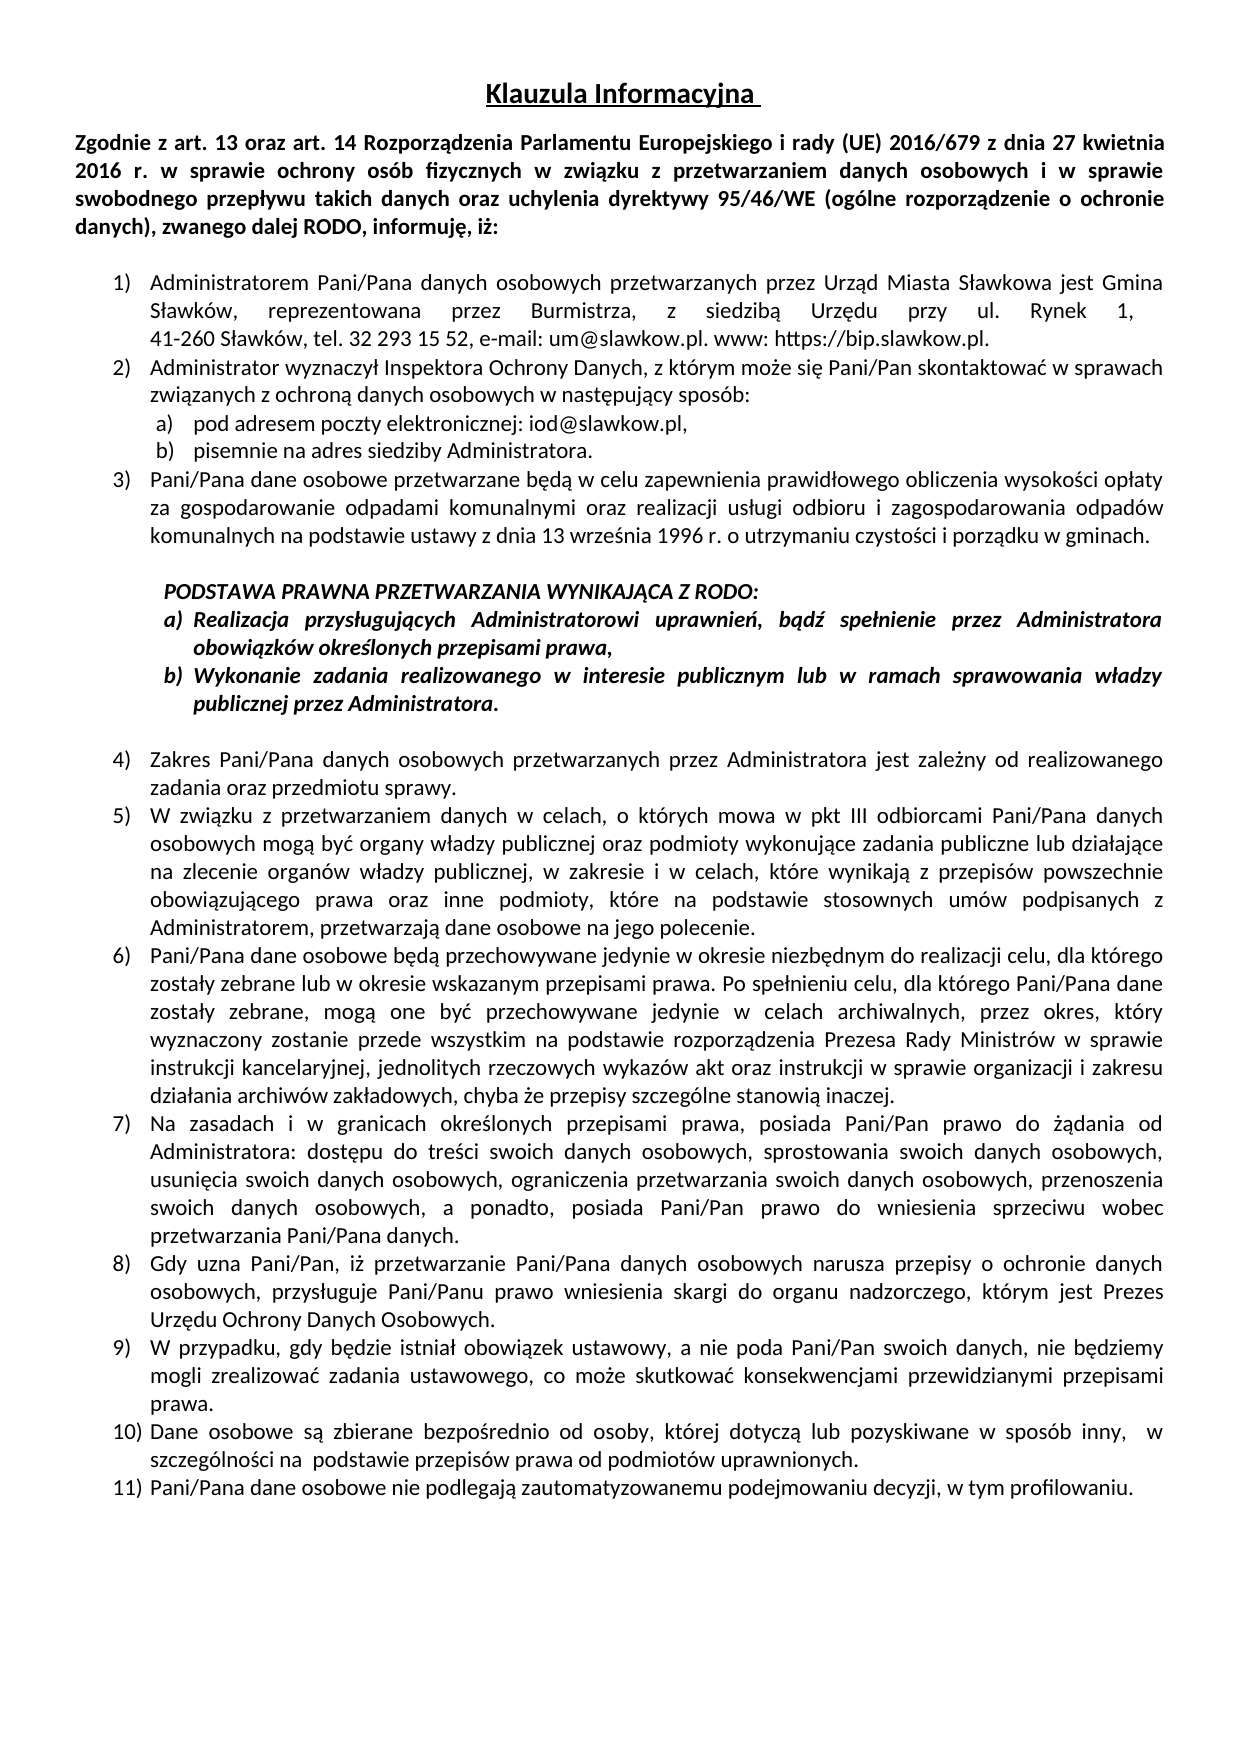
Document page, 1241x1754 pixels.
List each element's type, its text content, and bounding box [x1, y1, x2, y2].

list pisemnie na adres siedziby Administratora. [156, 437, 1165, 465]
text Klauzula Informacyjna [60, 75, 1165, 111]
list Pani/Pana dane osobowe przetwarzane będą w celu zapewnienia prawidłowego obliczenia wysokości opłaty za gospodarowanie odpadami komunalnymi oraz realizacji usługi odbioru i zagospodarowania odpadów komunalnych na podstawie ustawy z dnia 13 września 1996 r. o utrzymaniu czystości i porządku w gminach. [112, 465, 1165, 549]
list Na zasadach i w granicach określonych przepisami prawa, posiada Pani/Pan prawo do żądania od Administratora: dostępu do treści swoich danych osobowych, sprostowania swoich danych osobowych, usunięcia swoich danych osobowych, ograniczenia przetwarzania swoich danych osobowych, przenoszenia swoich danych osobowych, a ponadto, posiada Pani/Pan prawo do wniesienia sprzeciwu wobec przetwarzania Pani/Pana danych. [112, 1109, 1165, 1249]
list Realizacja przysługujących Administratorowi uprawnień, bądź spełnienie przez Administratora obowiązków określonych przepisami prawa, [163, 605, 1165, 661]
list Pani/Pana dane osobowe będą przechowywane jedynie w okresie niezbędnym do realizacji celu, dla którego zostały zebrane lub w okresie wskazanym przepisami prawa. Po spełnieniu celu, dla którego Pani/Pana dane zostały zebrane, mogą one być przechowywane jedynie w celach archiwalnych, przez okres, który wyznaczony zostanie przede wszystkim na podstawie rozporządzenia Prezesa Rady Ministrów w sprawie instrukcji kancelaryjnej, jednolitych rzeczowych wykazów akt oraz instrukcji w sprawie organizacji i zakresu działania archiwów zakładowych, chyba że przepisy szczególne stanowią inaczej. [112, 941, 1165, 1109]
list Zakres Pani/Pana danych osobowych przetwarzanych przez Administratora jest zależny od realizowanego zadania oraz przedmiotu sprawy. [112, 745, 1165, 801]
text Zgodnie z art. 13 oraz art. 14 Rozporządzenia Parlamentu Europejskiego i rady (UE) 2016/679 z dnia 27 kwietnia 2016 r. w sprawie ochrony osób fizycznych w związku z przetwarzaniem danych osobowych i w sprawie swobodnego przepływu takich danych oraz uchylenia dyrektywy 95/46/WE (ogólne rozporządzenie o ochronie danych), zwanego dalej RODO, informuję, iż: [75, 128, 1165, 241]
list Administratorem Pani/Pana danych osobowych przetwarzanych przez Urząd Miasta Sławkowa jest Gmina Sławków, reprezentowana przez Burmistrza, z siedzibą Urzędu przy ul. Rynek 1, 41-260 Sławków, tel. 32 293 15 52, e-mail: um@slawkow.pl. www: https://bip.slawkow.pl. [112, 268, 1165, 353]
list Wykonanie zadania realizowanego w interesie publicznym lub w ramach sprawowania władzy publicznej przez Administratora. [163, 661, 1165, 717]
list Gdy uzna Pani/Pan, iż przetwarzanie Pani/Pana danych osobowych narusza przepisy o ochronie danych osobowych, przysługuje Pani/Panu prawo wniesienia skargi do organu nadzorczego, którym jest Prezes Urzędu Ochrony Danych Osobowych. [112, 1249, 1165, 1333]
list pod adresem poczty elektronicznej: iod@slawkow.pl, [156, 409, 1165, 437]
text PODSTAWA PRAWNA PRZETWARZANIA WYNIKAJĄCA Z RODO: [163, 577, 1165, 605]
list Dane osobowe są zbierane bezpośrednio od osoby, której dotyczą lub pozyskiwane w sposób inny, w szczególności na podstawie przepisów prawa od podmiotów uprawnionych. [112, 1417, 1165, 1473]
list Administrator wyznaczył Inspektora Ochrony Danych, z którym może się Pani/Pan skontaktować w sprawach związanych z ochroną danych osobowych w następujący sposób: [112, 353, 1165, 409]
list W przypadku, gdy będzie istniał obowiązek ustawowy, a nie poda Pani/Pan swoich danych, nie będziemy mogli zrealizować zadania ustawowego, co może skutkować konsekwencjami przewidzianymi przepisami prawa. [112, 1333, 1165, 1417]
list W związku z przetwarzaniem danych w celach, o których mowa w pkt III odbiorcami Pani/Pana danych osobowych mogą być organy władzy publicznej oraz podmioty wykonujące zadania publiczne lub działające na zlecenie organów władzy publicznej, w zakresie i w celach, które wynikają z przepisów powszechnie obowiązującego prawa oraz inne podmioty, które na podstawie stosownych umów podpisanych z Administratorem, przetwarzają dane osobowe na jego polecenie. [112, 801, 1165, 941]
list Pani/Pana dane osobowe nie podlegają zautomatyzowanemu podejmowaniu decyzji, w tym profilowaniu. [112, 1473, 1165, 1501]
